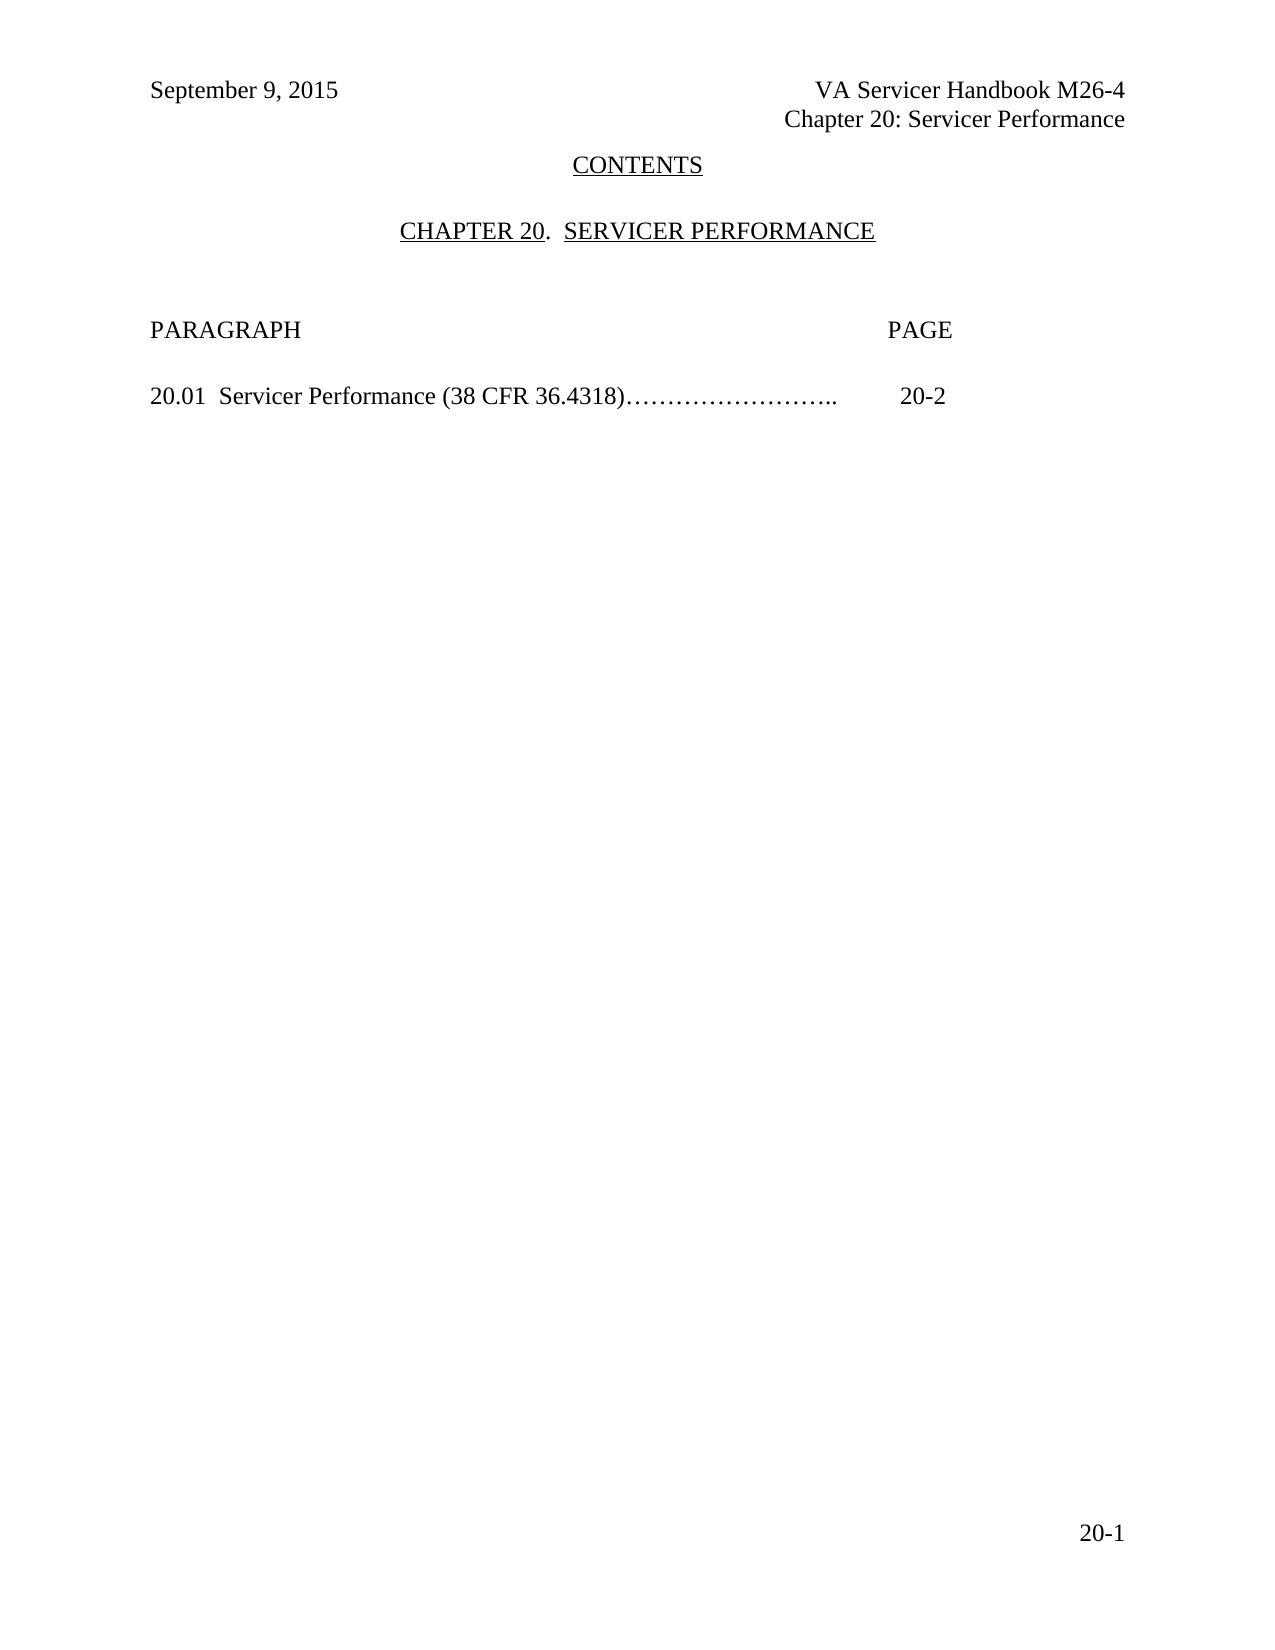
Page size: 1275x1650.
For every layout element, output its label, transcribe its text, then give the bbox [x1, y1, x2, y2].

text CHAPTER 20. SERVICER PERFORMANCE [150, 216, 1125, 245]
text 20.01 Servicer Performance (38 CFR 36.4318)…………………….. 20-2 [150, 381, 1125, 410]
text CONTENTS [150, 150, 1125, 179]
text PARAGRAPH PAGE [150, 315, 1125, 344]
